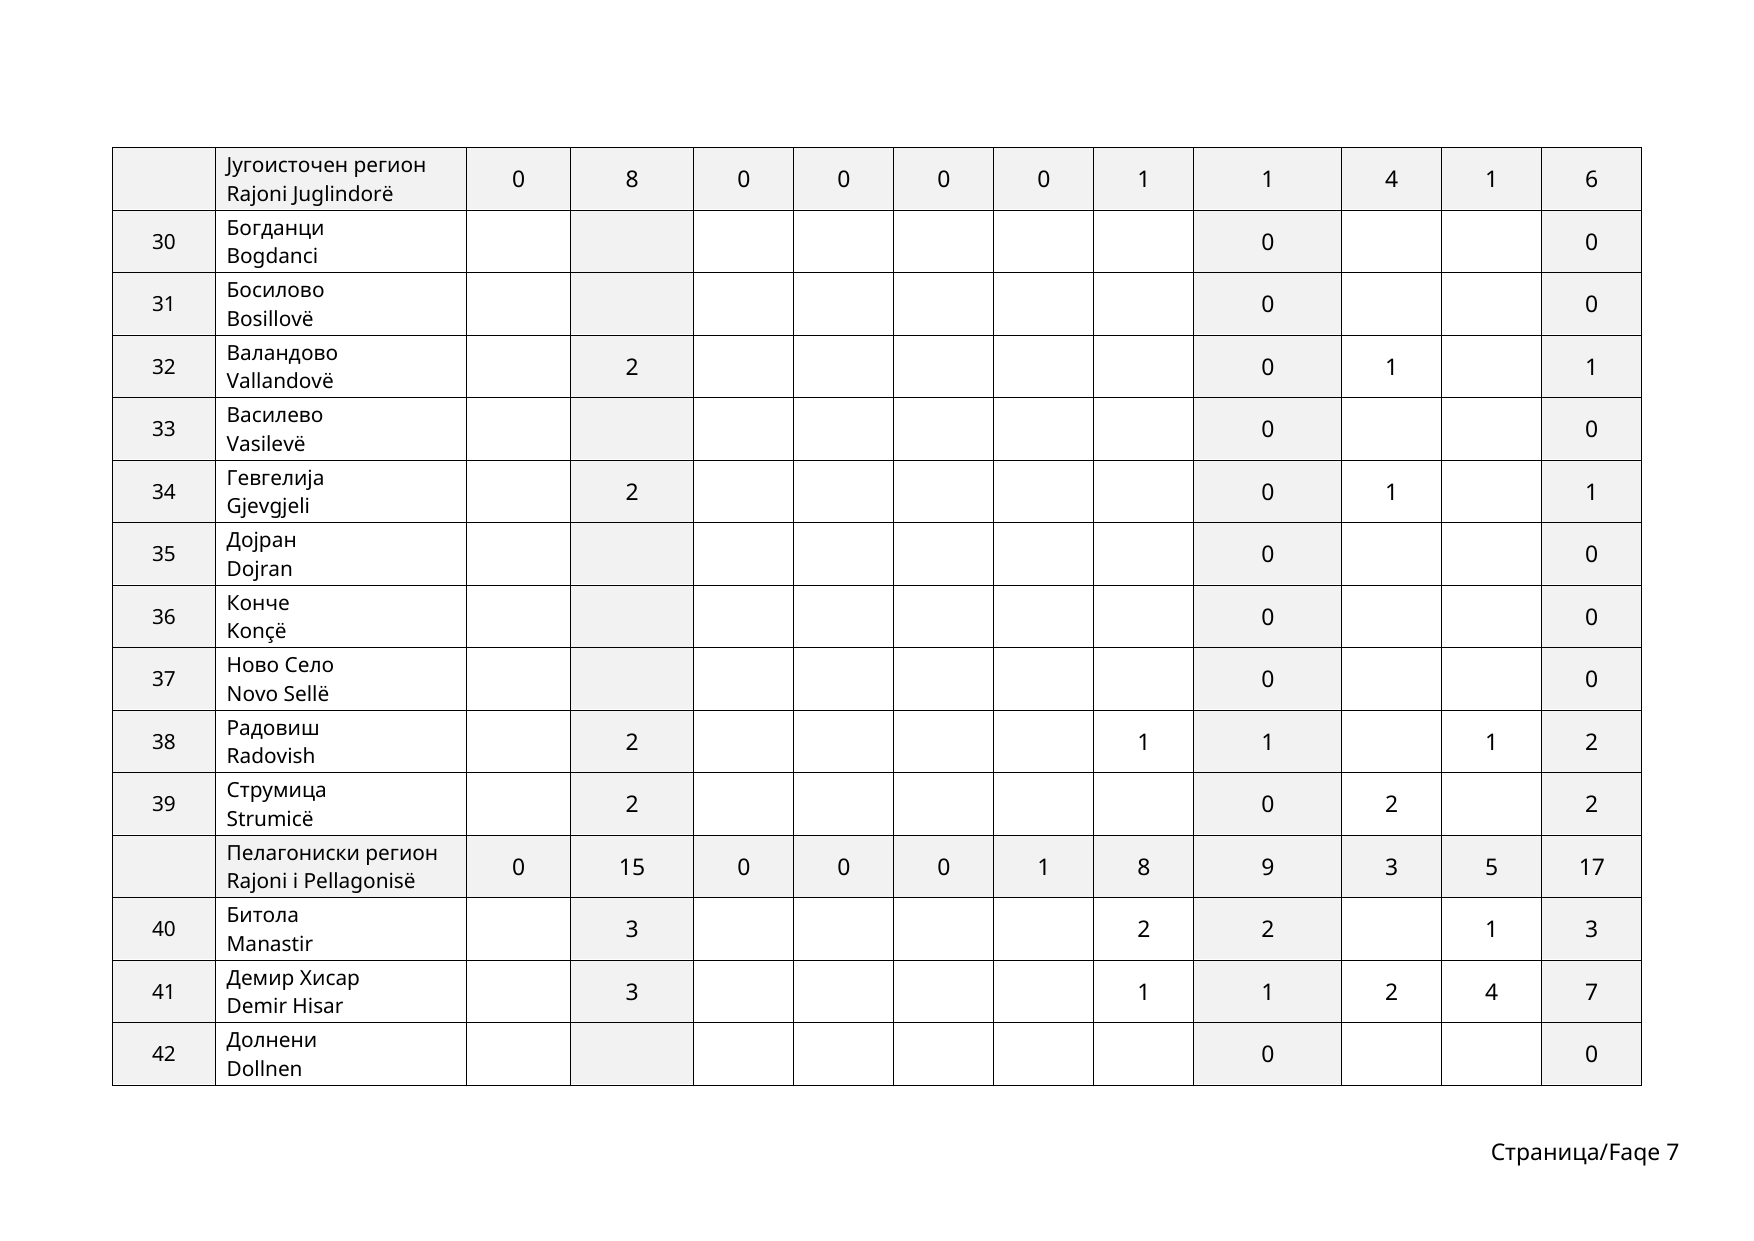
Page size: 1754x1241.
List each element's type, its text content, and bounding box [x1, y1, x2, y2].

table_cell [1342, 523, 1441, 584]
table_cell [694, 523, 793, 584]
table_cell Василево Vasilevë [216, 398, 466, 459]
table_cell [794, 711, 893, 772]
table_cell [1094, 336, 1193, 397]
table_cell 1 [1094, 711, 1193, 772]
table_cell [571, 586, 693, 647]
table_cell 0 [1542, 1023, 1641, 1084]
table_cell [467, 273, 570, 334]
table_cell 0 [1194, 523, 1341, 584]
table_cell [1442, 773, 1541, 834]
table_cell [794, 648, 893, 709]
table_cell [1094, 273, 1193, 334]
table_cell 1 [1442, 898, 1541, 959]
table_cell [694, 336, 793, 397]
table_cell [694, 211, 793, 272]
table_cell [794, 336, 893, 397]
table_cell [1442, 523, 1541, 584]
table_cell [467, 398, 570, 459]
table_cell Струмица Strumicë [216, 773, 466, 834]
table_cell 0 [794, 836, 893, 897]
table_cell [894, 461, 993, 522]
table_cell 42 [113, 1023, 215, 1084]
table_cell [694, 711, 793, 772]
table_cell [994, 273, 1093, 334]
table_cell [1442, 648, 1541, 709]
table_cell 32 [113, 336, 215, 397]
table_cell 9 [1194, 836, 1341, 897]
table_cell [467, 523, 570, 584]
table_cell [994, 1023, 1093, 1084]
table_cell 2 [1094, 898, 1193, 959]
table_cell 3 [1342, 836, 1441, 897]
table_cell [794, 773, 893, 834]
table_cell Долнени Dollnen [216, 1023, 466, 1084]
table_cell [894, 648, 993, 709]
table_cell 0 [1542, 273, 1641, 334]
table_cell Конче Konçë [216, 586, 466, 647]
table_cell Гевгелија Gjevgjeli [216, 461, 466, 522]
table_cell [894, 1023, 993, 1084]
table_cell 1 [1094, 961, 1193, 1022]
table_cell [1342, 1023, 1441, 1084]
table_cell [571, 648, 693, 709]
table_cell 1 [994, 836, 1093, 897]
table_cell [794, 398, 893, 459]
table_cell 1 [1194, 961, 1341, 1022]
table_cell [1342, 211, 1441, 272]
table_cell 3 [1542, 898, 1641, 959]
table_cell [694, 898, 793, 959]
table_cell 1 [1194, 711, 1341, 772]
table_cell [694, 461, 793, 522]
table_cell 0 [1194, 648, 1341, 709]
table_cell 0 [1194, 773, 1341, 834]
table_cell 2 [1194, 898, 1341, 959]
table_cell [994, 586, 1093, 647]
table_cell [1442, 398, 1541, 459]
table_cell [1094, 586, 1193, 647]
table_cell [994, 523, 1093, 584]
table_cell Ново Село Novo Sellë [216, 648, 466, 709]
table_cell [467, 898, 570, 959]
table_cell [694, 273, 793, 334]
table_cell [1094, 398, 1193, 459]
table_cell 2 [1342, 773, 1441, 834]
table_cell [694, 1023, 793, 1084]
table_cell 2 [571, 711, 693, 772]
table_cell [794, 273, 893, 334]
table_cell 39 [113, 773, 215, 834]
table_cell 1 [1094, 148, 1193, 209]
table_cell [467, 461, 570, 522]
table_cell [467, 586, 570, 647]
table_cell 1 [1342, 336, 1441, 397]
table_cell [694, 398, 793, 459]
table_cell 2 [1542, 711, 1641, 772]
table_cell 0 [1194, 461, 1341, 522]
table_cell [467, 648, 570, 709]
table_cell 1 [1442, 711, 1541, 772]
table_cell [894, 711, 993, 772]
table_cell [1442, 586, 1541, 647]
table_cell [894, 961, 993, 1022]
table_cell [571, 398, 693, 459]
table_cell [1442, 211, 1541, 272]
table_cell [894, 398, 993, 459]
table_cell Богданци Bogdanci [216, 211, 466, 272]
table_cell [994, 461, 1093, 522]
table_cell 1 [1342, 461, 1441, 522]
table_cell 7 [1542, 961, 1641, 1022]
table_cell [1342, 398, 1441, 459]
table_cell [467, 211, 570, 272]
table_cell 0 [1542, 586, 1641, 647]
table_cell [894, 336, 993, 397]
table_cell [794, 961, 893, 1022]
table_cell [467, 1023, 570, 1084]
table_cell Југоисточен регион Rajoni Juglindorë [216, 148, 466, 209]
table_cell 37 [113, 648, 215, 709]
table_cell 0 [1194, 586, 1341, 647]
table_cell [694, 773, 793, 834]
table_cell 33 [113, 398, 215, 459]
table_cell 0 [694, 836, 793, 897]
table_cell 0 [794, 148, 893, 209]
table_cell [1342, 273, 1441, 334]
table_cell [994, 336, 1093, 397]
table_cell 0 [1194, 398, 1341, 459]
table_cell 2 [571, 773, 693, 834]
table_cell 1 [1194, 148, 1341, 209]
table_cell Валандово Vallandovë [216, 336, 466, 397]
table_cell [1342, 648, 1441, 709]
table_cell 5 [1442, 836, 1541, 897]
table_cell [1094, 1023, 1193, 1084]
table_cell 0 [1194, 211, 1341, 272]
table_cell [794, 461, 893, 522]
table_cell [994, 211, 1093, 272]
table_cell [113, 836, 215, 897]
table_cell [994, 898, 1093, 959]
table_cell 2 [1542, 773, 1641, 834]
table_cell [1094, 773, 1193, 834]
table_cell 0 [467, 148, 570, 209]
table_cell [467, 336, 570, 397]
table_cell 0 [894, 836, 993, 897]
table_cell [894, 211, 993, 272]
table_cell [1442, 336, 1541, 397]
table_cell [894, 523, 993, 584]
table_cell 3 [571, 961, 693, 1022]
table_cell [694, 648, 793, 709]
table_cell [571, 523, 693, 584]
table_cell 15 [571, 836, 693, 897]
table_cell 0 [1542, 211, 1641, 272]
table_cell [694, 961, 793, 1022]
table_cell [794, 523, 893, 584]
table_cell 0 [1542, 648, 1641, 709]
table_cell [467, 773, 570, 834]
table_cell [1342, 898, 1441, 959]
table_cell [994, 648, 1093, 709]
table_cell [894, 273, 993, 334]
table_cell [994, 711, 1093, 772]
table_cell [1342, 586, 1441, 647]
table_cell [994, 398, 1093, 459]
table_cell 1 [1442, 148, 1541, 209]
table_cell [571, 1023, 693, 1084]
table_cell Радовиш Radovish [216, 711, 466, 772]
table_cell [1094, 461, 1193, 522]
table_cell 6 [1542, 148, 1641, 209]
table_cell [467, 711, 570, 772]
table_cell 0 [1194, 1023, 1341, 1084]
table_cell [113, 148, 215, 209]
table_cell [794, 211, 893, 272]
table_cell 1 [1542, 461, 1641, 522]
table_cell 8 [571, 148, 693, 209]
table_cell [1442, 273, 1541, 334]
table_cell 0 [1542, 398, 1641, 459]
table_cell 38 [113, 711, 215, 772]
table_cell 2 [1342, 961, 1441, 1022]
table_cell [794, 1023, 893, 1084]
table_cell [1342, 711, 1441, 772]
table_cell 41 [113, 961, 215, 1022]
table_cell Дојран Dojran [216, 523, 466, 584]
table_cell 1 [1542, 336, 1641, 397]
table_cell [1442, 461, 1541, 522]
table_cell 17 [1542, 836, 1641, 897]
table_cell 2 [571, 461, 693, 522]
table_cell 34 [113, 461, 215, 522]
table_cell 0 [994, 148, 1093, 209]
table_cell 35 [113, 523, 215, 584]
table_cell [994, 961, 1093, 1022]
table_cell 4 [1342, 148, 1441, 209]
table_cell [894, 773, 993, 834]
table_cell 4 [1442, 961, 1541, 1022]
table_cell [794, 898, 893, 959]
table_cell [694, 586, 793, 647]
table_cell 36 [113, 586, 215, 647]
table_cell [1442, 1023, 1541, 1084]
table_cell 0 [694, 148, 793, 209]
table_cell Битола Manastir [216, 898, 466, 959]
table_cell [571, 211, 693, 272]
table_cell [1094, 211, 1193, 272]
table_cell 0 [894, 148, 993, 209]
table_cell [894, 586, 993, 647]
table_cell [571, 273, 693, 334]
table_cell 0 [1194, 336, 1341, 397]
table_cell Пелагониски регион Rajoni i Pellagonisë [216, 836, 466, 897]
table_cell Демир Хисар Demir Hisar [216, 961, 466, 1022]
table_cell 0 [467, 836, 570, 897]
table_cell 30 [113, 211, 215, 272]
table_cell [1094, 648, 1193, 709]
table_cell 40 [113, 898, 215, 959]
table_cell 8 [1094, 836, 1193, 897]
table_cell 0 [1542, 523, 1641, 584]
table_cell [794, 586, 893, 647]
table_cell 0 [1194, 273, 1341, 334]
table_cell [994, 773, 1093, 834]
table_cell Босилово Bosillovë [216, 273, 466, 334]
table_cell [1094, 523, 1193, 584]
table_cell 3 [571, 898, 693, 959]
table_cell [467, 961, 570, 1022]
table_cell 2 [571, 336, 693, 397]
table_cell [894, 898, 993, 959]
table_cell 31 [113, 273, 215, 334]
